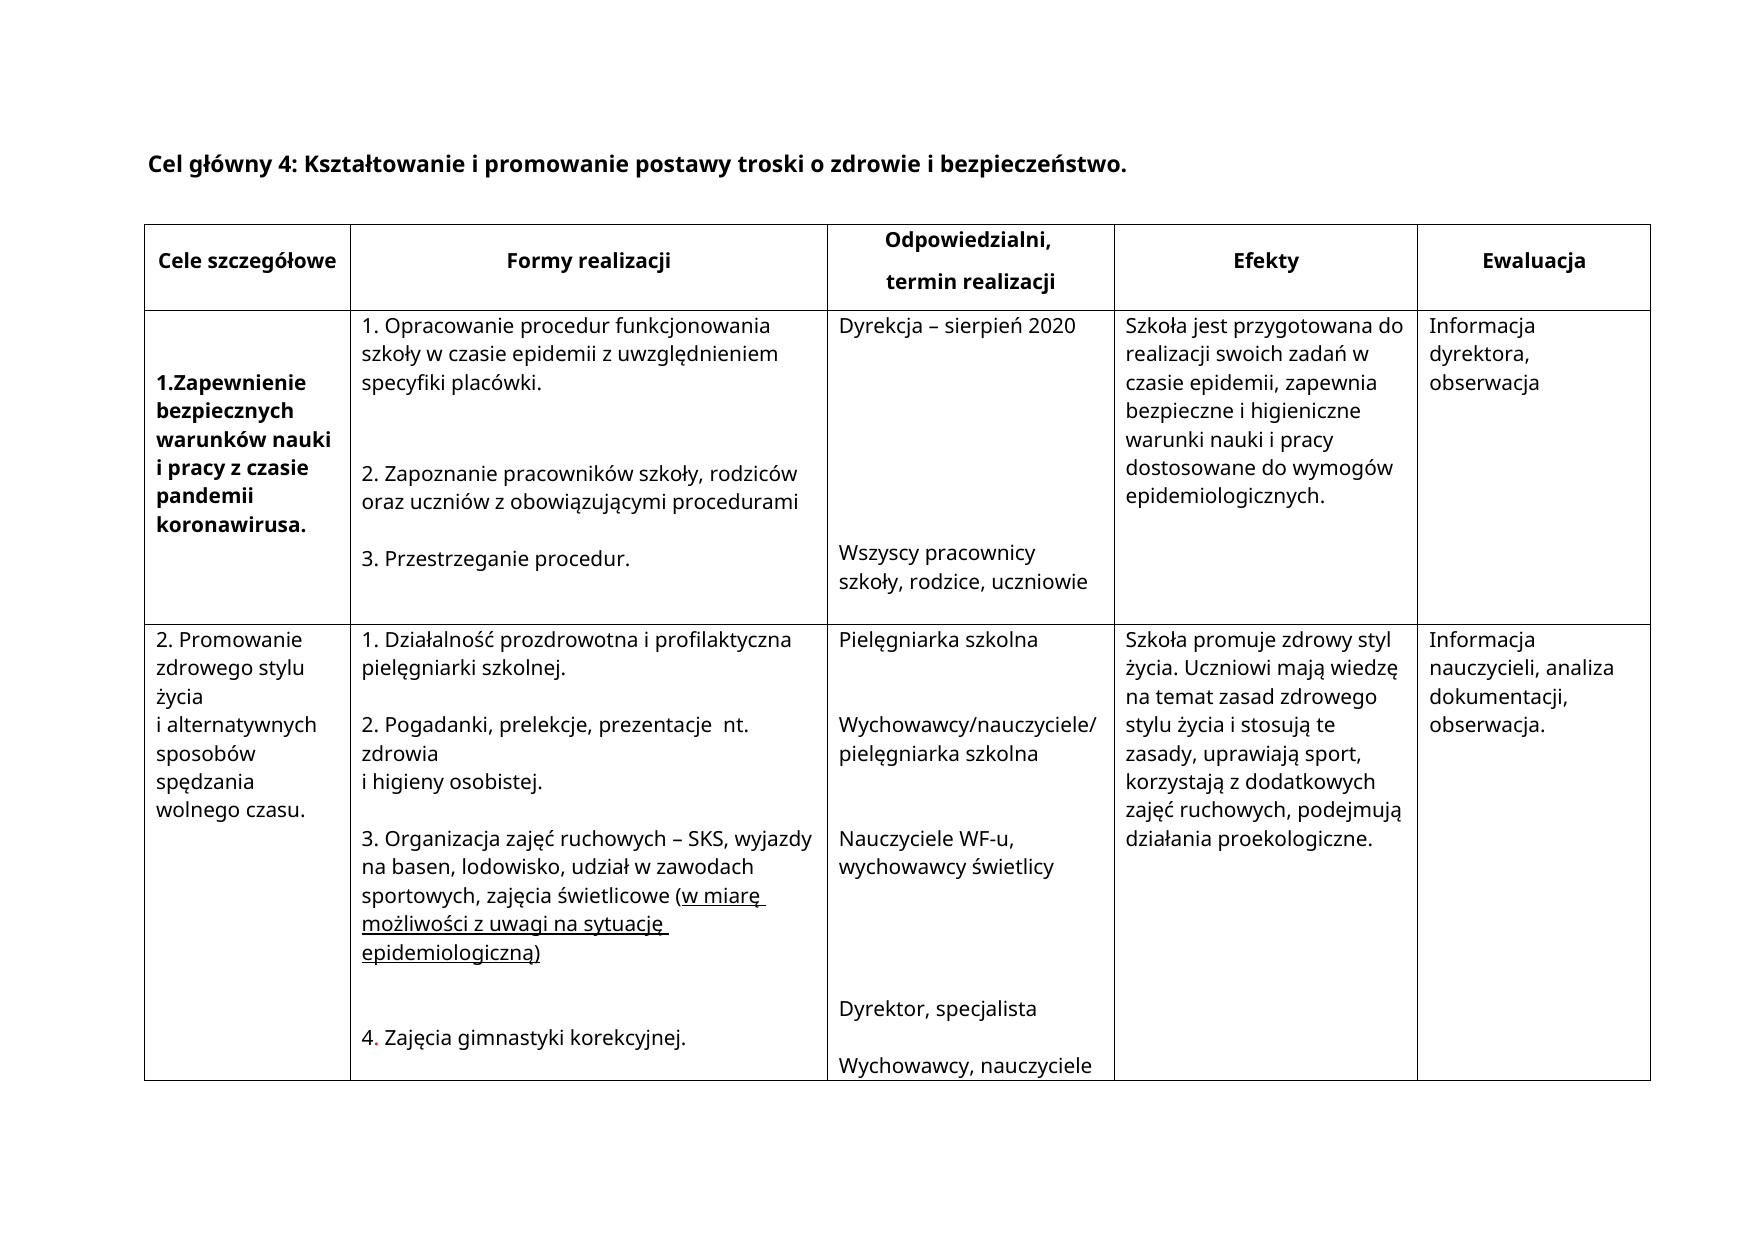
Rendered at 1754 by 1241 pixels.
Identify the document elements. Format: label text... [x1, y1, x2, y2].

table_cell Informacja dyrektora, obserwacja [1418, 311, 1650, 624]
table_cell 1.Zapewnienie bezpiecznych warunków nauki i pracy z czasie pandemii koronawirusa. [145, 311, 350, 624]
table_header Efekty [1115, 225, 1417, 310]
table_header Cele szczegółowe [145, 225, 350, 310]
table_cell 1. Działalność prozdrowotna i profilaktyczna pielęgniarki szkolnej. 2. Pogadanki, prelekcje, prezentacje nt. zdrowia i higieny osobistej. 3. Organizacja zajęć ruchowych – SKS, wyjazdy na basen, lodowisko, udział w zawodach sportowych, zajęcia świetlicowe (w miarę możliwości z uwagi na sytuację epidemiologiczną) 4. Zajęcia gimnastyki korekcyjnej. 5. Kształtowanie właściwych nawyków żywieniowych uczniów: - programy „Śniadanie daje moc”w kl. I-III (w miarę możliwości z uwagi na sytuację epidemiologicznej), - pogadanki, - lekcje przyrody, WF, - gazetki szkolne, - lekcje wychowawcze nt. właściwego odżywiania się. 6. Realizacja programów promujących zdrowie: - „Mleko w szkole” - „Owoce i warzywa w szkole” 7. Akcje proekologiczne o zasięgu lokalnym i krajowym (Sprzątanie Świata, Dzień Ziemi); (w miarę możliwości z uwagi na sytuację epidemiologiczną) 8. Kwiecień miesiącem promocji zdrowia. 9. Organizacja czasu wolnego – zajęcia pozalekcyjne, wyjazdy na basen, rekreacja, świetlica szkolna, świetlica profilaktyczno – integracyjna, lekcje gitary, zajęcia taneczne. 10. Pogadanki i lekcje wychowawcze nt. alternatywnych form spędzania czasu wolnego. [351, 625, 827, 1080]
table_cell 2. Promowanie zdrowego stylu życia i alternatywnych sposobów spędzania wolnego czasu. [145, 625, 350, 1080]
table_cell Szkoła promuje zdrowy styl życia. Uczniowi mają wiedzę na temat zasad zdrowego stylu życia i stosują te zasady, uprawiają sport, korzystają z dodatkowych zajęć ruchowych, podejmują działania proekologiczne. [1115, 625, 1417, 1080]
table_cell [1418, 739, 1650, 1080]
text Cel główny 4: Kształtowanie i promowanie postawy troski o zdrowie i bezpieczeństwo. [148, 148, 1606, 179]
table_cell Szkoła jest przygotowana do realizacji swoich zadań w czasie epidemii, zapewnia bezpieczne i higieniczne warunki nauki i pracy dostosowane do wymogów epidemiologicznych. [1115, 311, 1417, 624]
table_cell Pielęgniarka szkolna Wychowawcy/nauczyciele/ pielęgniarka szkolna Nauczyciele WF-u, wychowawcy świetlicy Dyrektor, specjalista Wychowawcy, nauczyciele przyrody, pielęgniarka szkolna / na bieżąco Wychowawcy świetlicy E. Chrószcz, K. Marcol Nauczyciele przyrody, biologii S. Miera, D. Bienek – koord. Wychowawcy, nauczyciele Dyrekcja i nauczyciele we współpracy z środowiskiem lokalnym Wychowawcy, nauczyciele / na bieżąco [828, 625, 1114, 1080]
table_cell Dyrekcja – sierpień 2020 Wszyscy pracownicy szkoły, rodzice, uczniowie [828, 311, 1114, 624]
table_header Ewaluacja [1418, 225, 1650, 310]
table_cell Informacja nauczycieli, analiza dokumentacji, obserwacja. [1418, 625, 1650, 739]
table_header Odpowiedzialni, termin realizacji [828, 225, 1114, 310]
table_header Formy realizacji [351, 225, 827, 310]
table_cell 1. Opracowanie procedur funkcjonowania szkoły w czasie epidemii z uwzględnieniem specyfiki placówki. 2. Zapoznanie pracowników szkoły, rodziców oraz uczniów z obowiązującymi procedurami 3. Przestrzeganie procedur. [351, 311, 827, 624]
